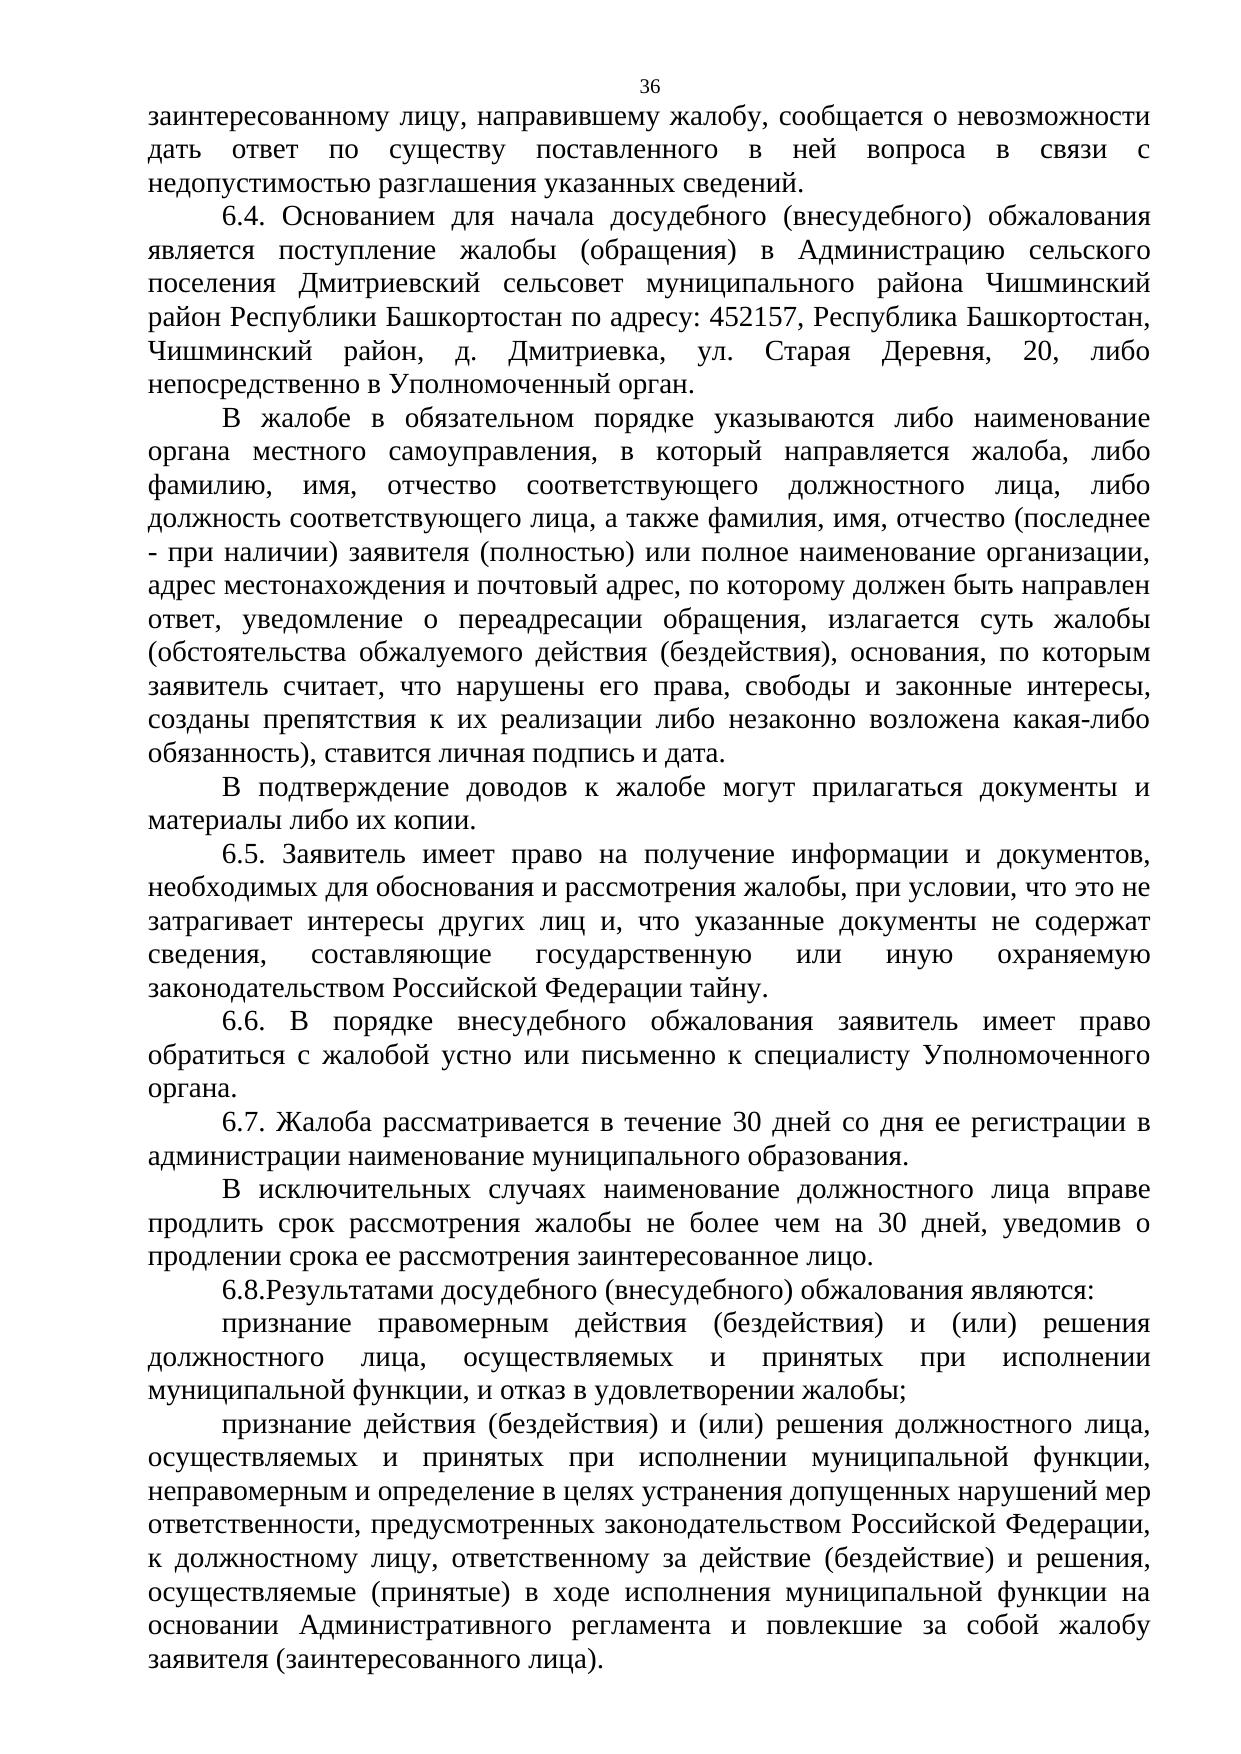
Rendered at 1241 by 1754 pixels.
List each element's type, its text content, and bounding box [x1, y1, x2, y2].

text В жалобе в обязательном порядке указываются либо наименование органа местного самоуправления, в который направляется жалоба, либо фамилию, имя, отчество соответствующего должностного лица, либо должность соответствующего лица, а также фамилия, имя, отчество (последнее - при наличии) заявителя (полностью) или полное наименование организации, адрес местонахождения и почтовый адрес, по которому должен быть направлен ответ, уведомление о переадресации обращения, излагается суть жалобы (обстоятельства обжалуемого действия (бездействия), основания, по которым заявитель считает, что нарушены его права, свободы и законные интересы, созданы препятствия к их реализации либо незаконно возложена какая-либо обязанность), ставится личная подпись и дата. [148, 400, 1152, 769]
text 6.6. В порядке внесудебного обжалования заявитель имеет право обратиться с жалобой устно или письменно к специалисту Уполномоченного органа. [148, 1003, 1152, 1104]
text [148, 98, 1152, 198]
text В исключительных случаях наименование должностного лица вправе продлить срок рассмотрения жалобы не более чем на 30 дней, уведомив о продлении срока ее рассмотрения заинтересованное лицо. [148, 1171, 1152, 1272]
text В подтверждение доводов к жалобе могут прилагаться документы и материалы либо их копии. [148, 769, 1152, 836]
text 6.7. Жалоба рассматривается в течение 30 дней со дня ее регистрации в администрации наименование муниципального образования. [148, 1104, 1152, 1171]
text признание действия (бездействия) и (или) решения должностного лица, осуществляемых и принятых при исполнении муниципальной функции, неправомерным и определение в целях устранения допущенных нарушений мер ответственности, предусмотренных законодательством Российской Федерации, к должностному лицу, ответственному за действие (бездействие) и решения, осуществляемые (принятые) в ходе исполнения муниципальной функции на основании Административного регламента и повлекшие за собой жалобу заявителя (заинтересованного лица). [148, 1406, 1152, 1674]
text признание правомерным действия (бездействия) и (или) решения должностного лица, осуществляемых и принятых при исполнении муниципальной функции, и отказ в удовлетворении жалобы; [148, 1305, 1152, 1406]
text 6.5. Заявитель имеет право на получение информации и документов, необходимых для обоснования и рассмотрения жалобы, при условии, что это не затрагивает интересы других лиц и, что указанные документы не содержат сведения, составляющие государственную или иную охраняемую законодательством Российской Федерации тайну. [148, 836, 1152, 1003]
text 6.8.Результатами досудебного (внесудебного) обжалования являются: [148, 1272, 1152, 1305]
text 6.4. Основанием для начала досудебного (внесудебного) обжалования является поступление жалобы (обращения) в Администрацию сельского поселения Дмитриевский сельсовет муниципального района Чишминский район Республики Башкортостан по адресу: 452157, Республика Башкортостан, Чишминский район, д. Дмитриевка, ул. Старая Деревня, 20, либо непосредственно в Уполномоченный орган. [148, 198, 1152, 400]
